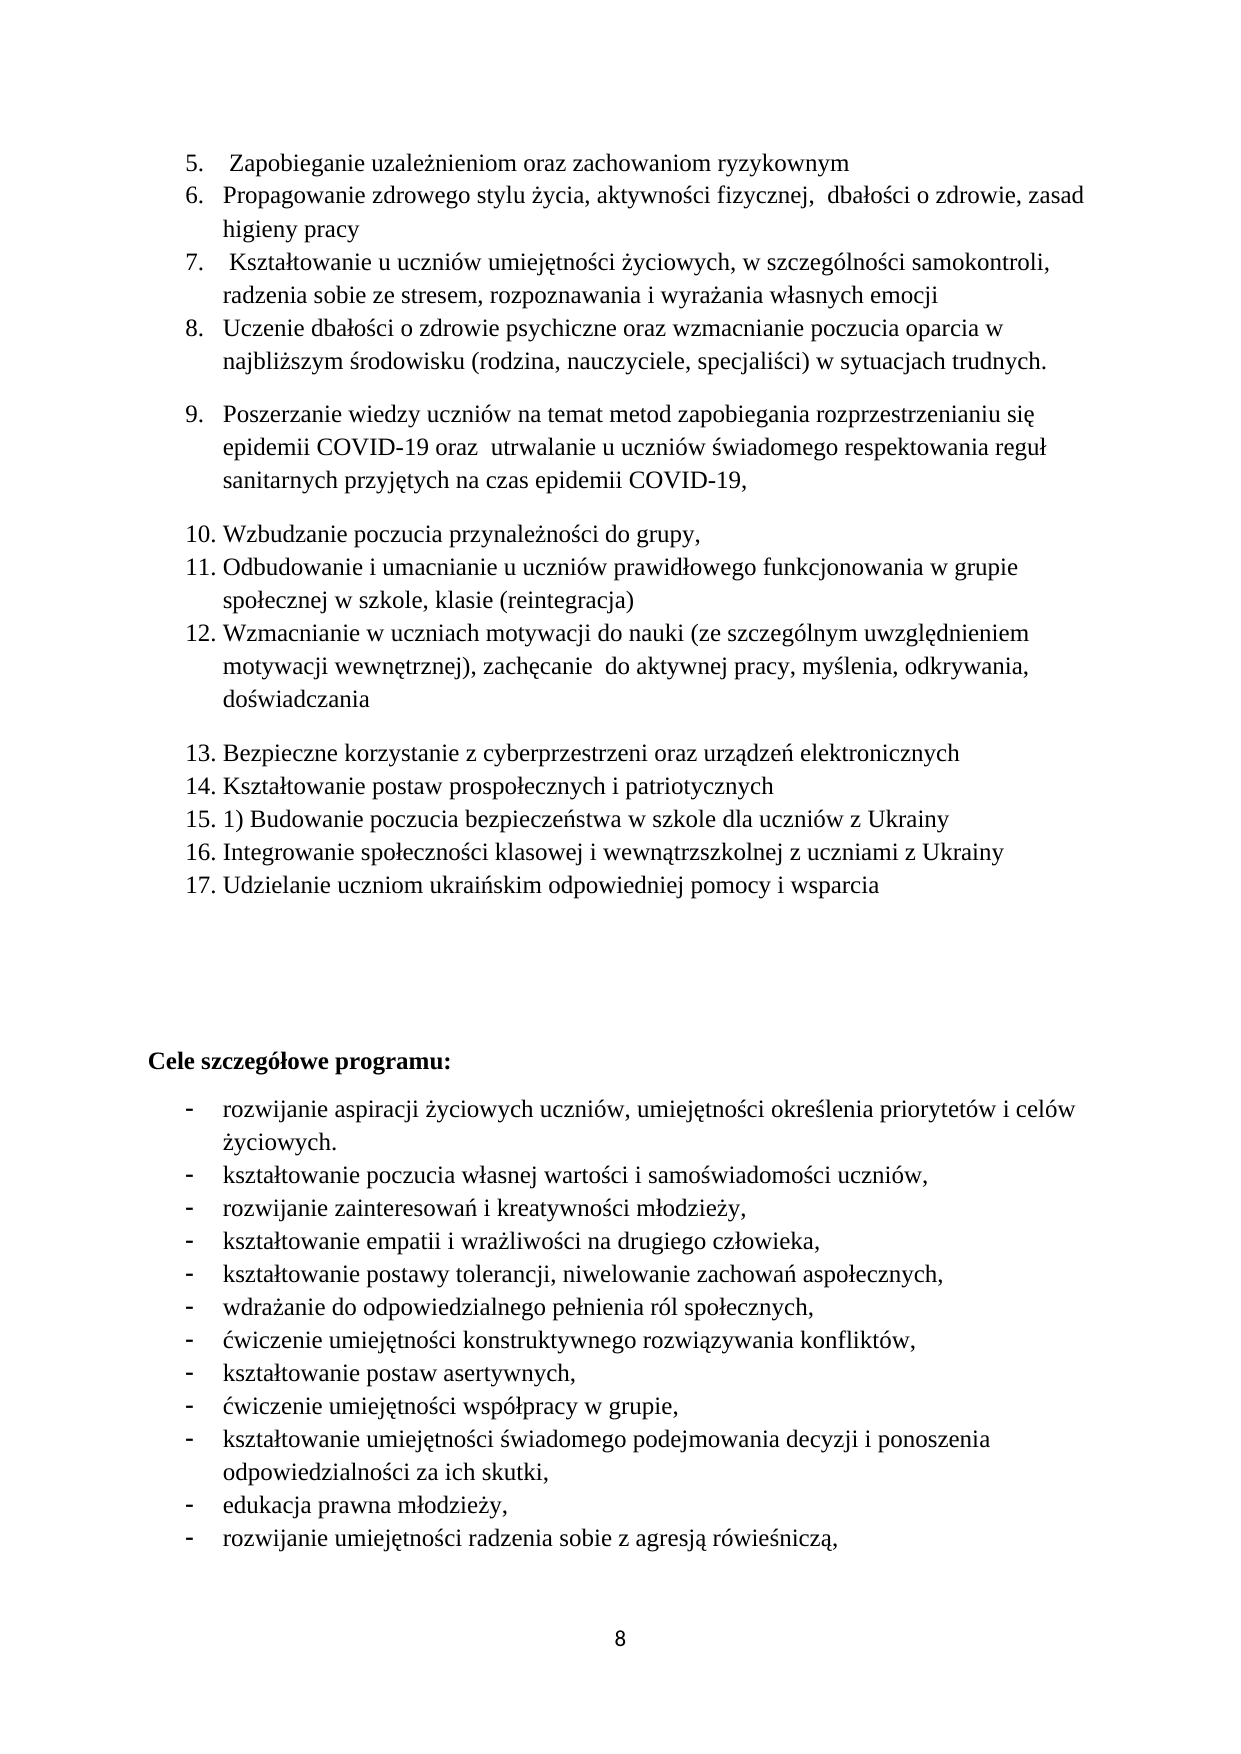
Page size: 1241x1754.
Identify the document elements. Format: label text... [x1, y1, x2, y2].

list Bezpieczne korzystanie z cyberprzestrzeni oraz urządzeń elektronicznych [185, 738, 1093, 767]
list rozwijanie umiejętności radzenia sobie z agresją rówieśniczą, [185, 1523, 1093, 1552]
list kształtowanie umiejętności świadomego podejmowania decyzji i ponoszenia odpowiedzialności za ich skutki, [185, 1424, 1093, 1486]
list Propagowanie zdrowego stylu życia, aktywności fizycznej, dbałości o zdrowie, zasad higieny pracy [185, 181, 1093, 242]
list ćwiczenie umiejętności współpracy w grupie, [185, 1391, 1093, 1420]
list rozwijanie zainteresowań i kreatywności młodzieży, [185, 1193, 1093, 1222]
list Odbudowanie i umacnianie u uczniów prawidłowego funkcjonowania w grupie społecznej w szkole, klasie (reintegracja) [185, 552, 1093, 614]
list Kształtowanie postaw prospołecznych i patriotycznych [185, 771, 1093, 800]
text Cele szczegółowe programu: [148, 1046, 1093, 1075]
list 1) Budowanie poczucia bezpieczeństwa w szkole dla uczniów z Ukrainy [185, 804, 1093, 833]
list kształtowanie postawy tolerancji, niwelowanie zachowań aspołecznych, [185, 1259, 1093, 1288]
list Wzbudzanie poczucia przynależności do grupy, [185, 519, 1093, 548]
list kształtowanie empatii i wrażliwości na drugiego człowieka, [185, 1226, 1093, 1255]
list Udzielanie uczniom ukraińskim odpowiedniej pomocy i wsparcia [185, 870, 1093, 899]
list Kształtowanie u uczniów umiejętności życiowych, w szczególności samokontroli, radzenia sobie ze stresem, rozpoznawania i wyrażania własnych emocji [185, 247, 1093, 308]
list Wzmacnianie w uczniach motywacji do nauki (ze szczególnym uwzględnieniem motywacji wewnętrznej), zachęcanie do aktywnej pracy, myślenia, odkrywania, doświadczania [185, 618, 1093, 713]
list Uczenie dbałości o zdrowie psychiczne oraz wzmacnianie poczucia oparcia w najbliższym środowisku (rodzina, nauczyciele, specjaliści) w sytuacjach trudnych. [185, 313, 1093, 374]
list Poszerzanie wiedzy uczniów na temat metod zapobiegania rozprzestrzenianiu się epidemii COVID-19 oraz utrwalanie u uczniów świadomego respektowania reguł sanitarnych przyjętych na czas epidemii COVID-19, [185, 399, 1093, 494]
list kształtowanie postaw asertywnych, [185, 1358, 1093, 1387]
list Zapobieganie uzależnieniom oraz zachowaniom ryzykownym [185, 148, 1093, 176]
list edukacja prawna młodzieży, [185, 1490, 1093, 1519]
list Integrowanie społeczności klasowej i wewnątrzszkolnej z uczniami z Ukrainy [185, 837, 1093, 866]
list kształtowanie poczucia własnej wartości i samoświadomości uczniów, [185, 1160, 1093, 1189]
list wdrażanie do odpowiedzialnego pełnienia ról społecznych, [185, 1292, 1093, 1321]
list rozwijanie aspiracji życiowych uczniów, umiejętności określenia priorytetów i celów życiowych. [185, 1094, 1093, 1156]
list ćwiczenie umiejętności konstruktywnego rozwiązywania konfliktów, [185, 1325, 1093, 1354]
